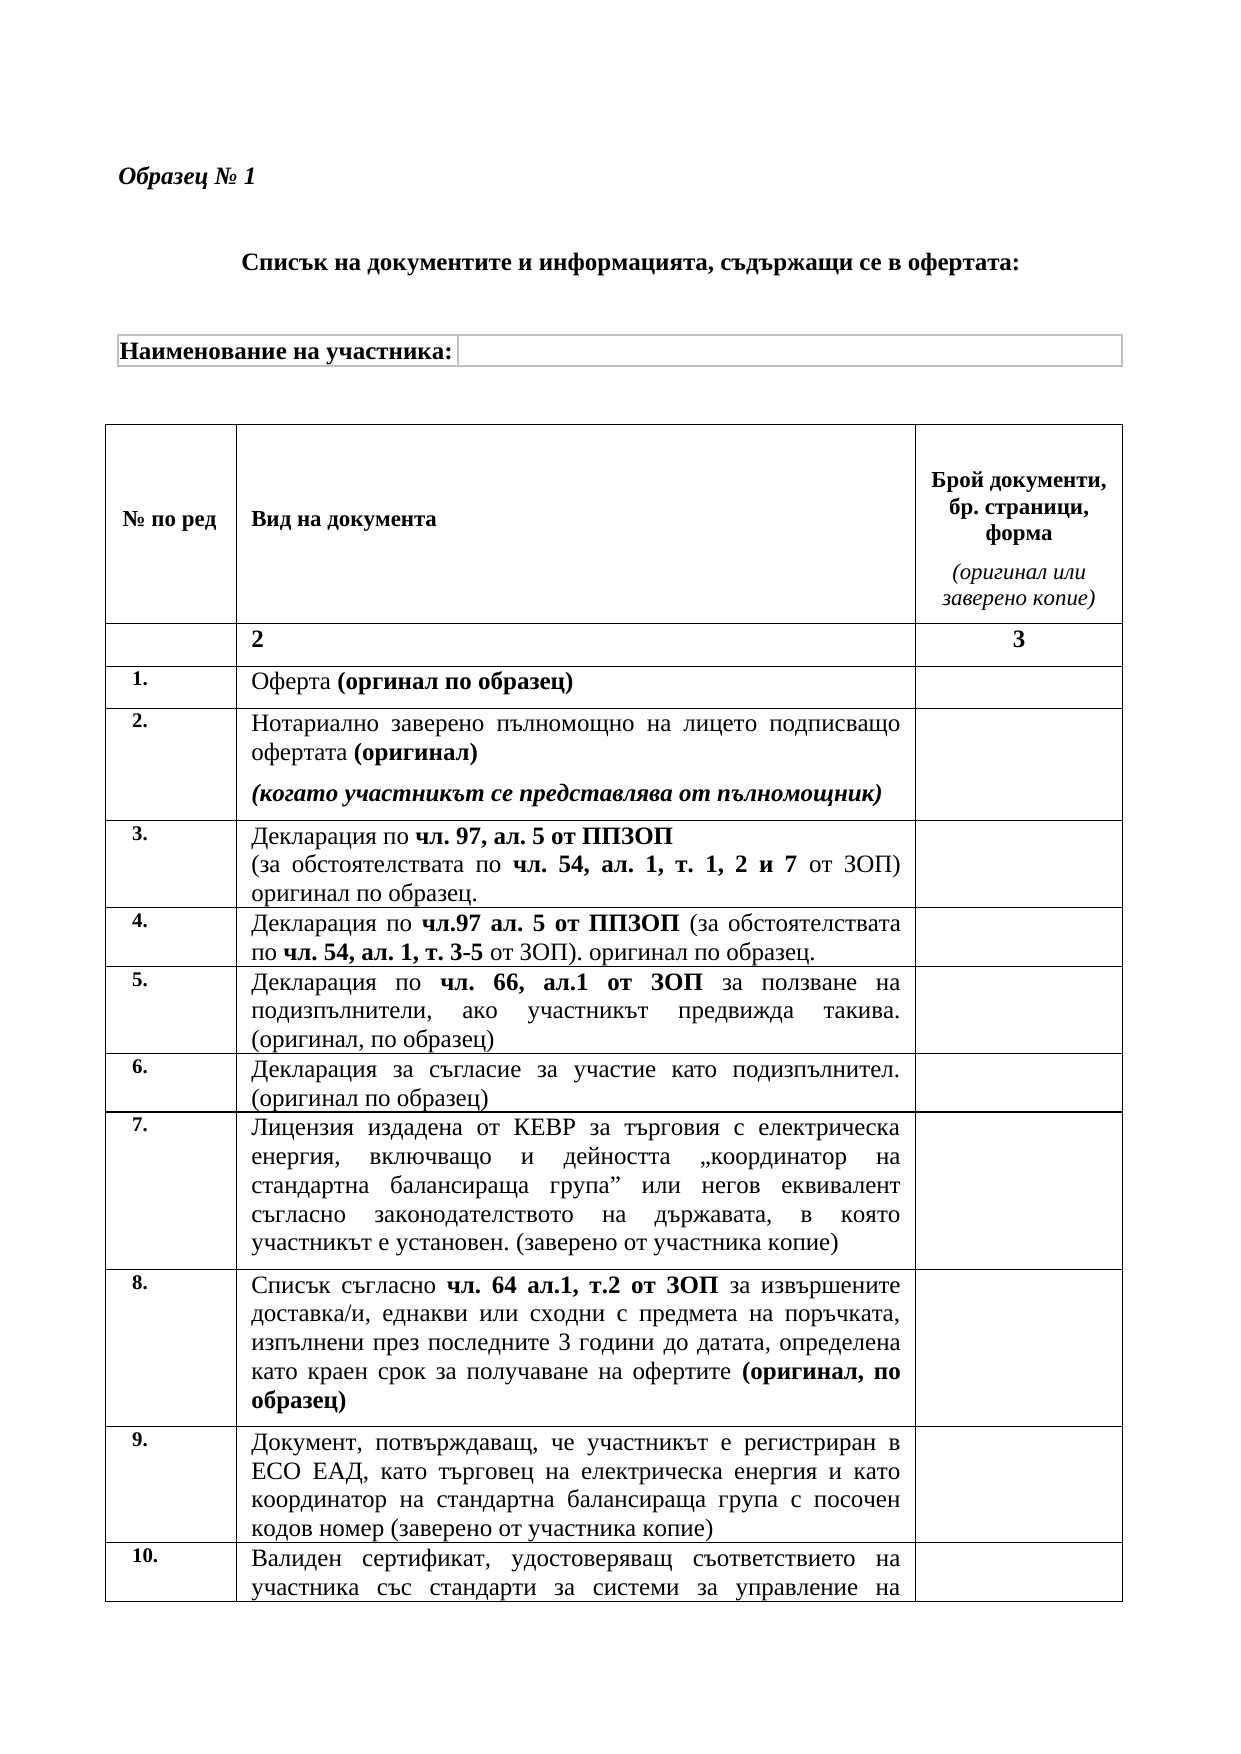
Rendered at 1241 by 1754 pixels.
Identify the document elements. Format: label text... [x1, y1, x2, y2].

table_cell Декларация по чл. 97, ал. 5 от ППЗОП (за обстоятелствата по чл. 54, ал. 1, т. 1, 2 и 7 от ЗОП) оригинал по образец. [237, 821, 915, 907]
table_cell Документ, потвърждаващ, че участникът е регистриран в ЕСО ЕАД, като търговец на електрическа енергия и като координатор на стандартна балансираща група с посочен кодов номер (заверено от участника копие) [237, 1427, 915, 1542]
table_cell [916, 967, 1122, 1053]
table_header Вид на документа [237, 425, 915, 623]
table_cell [106, 1543, 236, 1601]
table_cell [106, 908, 236, 966]
table_cell Декларация по чл. 66, ал.1 от ЗОП за ползване на подизпълнители, ако участникът предвижда такива. (оригинал, по образец) [237, 967, 915, 1053]
table_cell [916, 1270, 1122, 1426]
table_header Наименование на участника: [119, 336, 457, 364]
table_cell [106, 624, 236, 666]
table_cell [916, 821, 1122, 907]
table_cell [106, 1113, 236, 1269]
table_cell [106, 1427, 236, 1542]
table_header Брой документи, бр. страници, форма (оригинал или заверено копие) [916, 425, 1122, 623]
table_cell Декларация за съгласие за участие като подизпълнител. (оригинал по образец) [237, 1054, 915, 1111]
table_cell [106, 667, 236, 707]
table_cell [237, 1543, 915, 1601]
text Образец № 1 [118, 161, 1137, 190]
table_cell [106, 1270, 236, 1426]
table_cell [916, 1543, 1122, 1601]
table_cell [106, 821, 236, 907]
table_cell Списък съгласно чл. 64 ал.1, т.2 от ЗОП за извършените доставка/и, еднакви или сходни с предмета на поръчката, изпълнени през последните 3 години до датата, определена като краен срок за получаване на офертите (оригинал, по образец) [237, 1270, 915, 1426]
table_header № по ред [106, 425, 236, 623]
table_cell 2 [237, 624, 915, 666]
table_cell Нотариално заверено пълномощно на лицето подписващо офертата (оригинал) (когато участникът се представлява от пълномощник) [237, 709, 915, 820]
table_cell [916, 1427, 1122, 1542]
table_cell [916, 908, 1122, 966]
table_cell 3 [916, 624, 1122, 666]
table_header [459, 336, 1121, 364]
table_cell [916, 1054, 1122, 1111]
table_cell Декларация по чл.97 ал. 5 от ППЗОП (за обстоятелствата по чл. 54, ал. 1, т. 3-5 от ЗОП). оригинал по образец. [237, 908, 915, 966]
table_cell [916, 1113, 1122, 1269]
table_cell [106, 967, 236, 1053]
table_cell Лицензия издадена от КЕВР за търговия с електрическа енергия, включващо и дейността „координатор на стандартна балансираща група” или негов еквивалент съгласно законодателството на държавата, в която участникът е установен. (заверено от участника копие) [237, 1113, 915, 1269]
table_cell [106, 709, 236, 820]
table_cell [916, 667, 1122, 707]
table_cell [106, 1054, 236, 1111]
table_cell Оферта (оргинал по образец) [237, 667, 915, 707]
text списък на документите и информацията, съдържащи се в офертата: [118, 247, 1137, 276]
table_cell [916, 709, 1122, 820]
